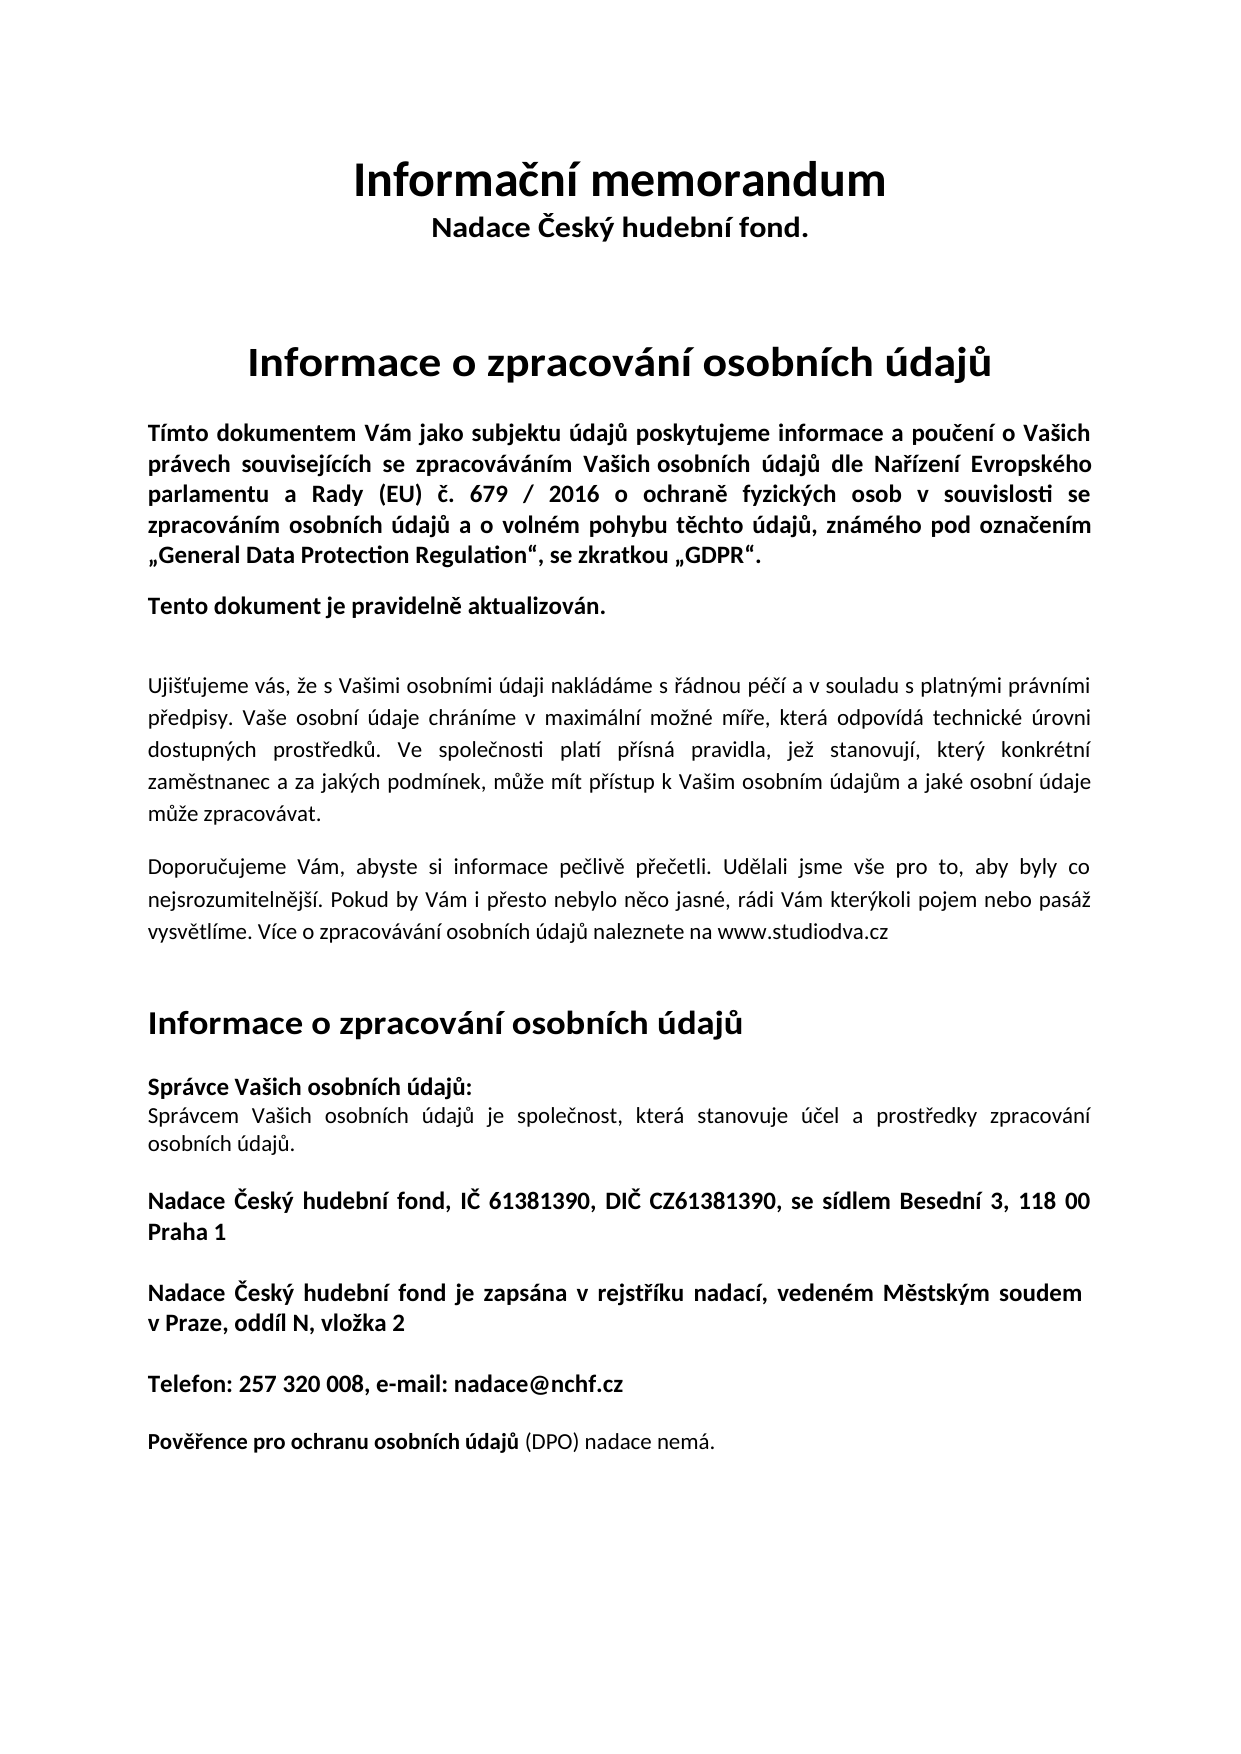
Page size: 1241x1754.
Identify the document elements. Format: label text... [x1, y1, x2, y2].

text Nadace Český hudební fond je zapsána v rejstříku nadací, vedeném Městským soudem v Praze, oddíl N, vložka 2 [148, 1277, 1092, 1338]
text Tímto dokumentem Vám jako subjektu údajů poskytujeme informace a poučení o Vašich právech souvisejících se zpracováváním Vašich osobních údajů dle Nařízení Evropského parlamentu a Rady (EU) č. 679 / 2016 o ochraně fyzických osob v souvislosti se zpracováním osobních údajů a o volném pohybu těchto údajů, známého pod označením „General Data Protection Regulation“, se zkratkou „GDPR“. [148, 417, 1092, 570]
text Správcem Vašich osobních údajů je společnost, která stanovuje účel a prostředky zpracování osobních údajů. [148, 1101, 1092, 1157]
text Správce Vašich osobních údajů: [148, 1071, 1092, 1101]
text Telefon: 257 320 008, e-mail: nadace@nchf.cz [148, 1368, 1092, 1399]
text Informační memorandum [148, 148, 1092, 209]
text Nadace Český hudební fond. [148, 209, 1092, 244]
text Informace o zpracování osobních údajů [148, 1002, 1092, 1043]
text Ujišťujeme vás, že s Vašimi osobními údaji nakládáme s řádnou péčí a v souladu s platnými právními předpisy. Vaše osobní údaje chráníme v maximální možné míře, která odpovídá technické úrovni dostupných prostředků. Ve společnosti platí přísná pravidla, jež stanovují, který konkrétní zaměstnanec a za jakých podmínek, může mít přístup k Vašim osobním údajům a jaké osobní údaje může zpracovávat. [148, 671, 1092, 827]
text Doporučujeme Vám, abyste si informace pečlivě přečetli. Udělali jsme vše pro to, aby byly co nejsrozumitelnější. Pokud by Vám i přesto nebylo něco jasné, rádi Vám kterýkoli pojem nebo pasáž vysvětlíme. Více o zpracovávání osobních údajů naleznete na www.studiodva.cz [148, 852, 1092, 945]
text Nadace Český hudební fond, IČ 61381390, DIČ CZ61381390, se sídlem Besední 3, 118 00 Praha 1 [148, 1185, 1092, 1246]
text Tento dokument je pravidelně aktualizován. [148, 590, 1092, 621]
text Informace o zpracování osobních údajů [148, 336, 1092, 387]
text Pověřence pro ochranu osobních údajů (DPO) nadace nemá. [148, 1427, 1092, 1455]
